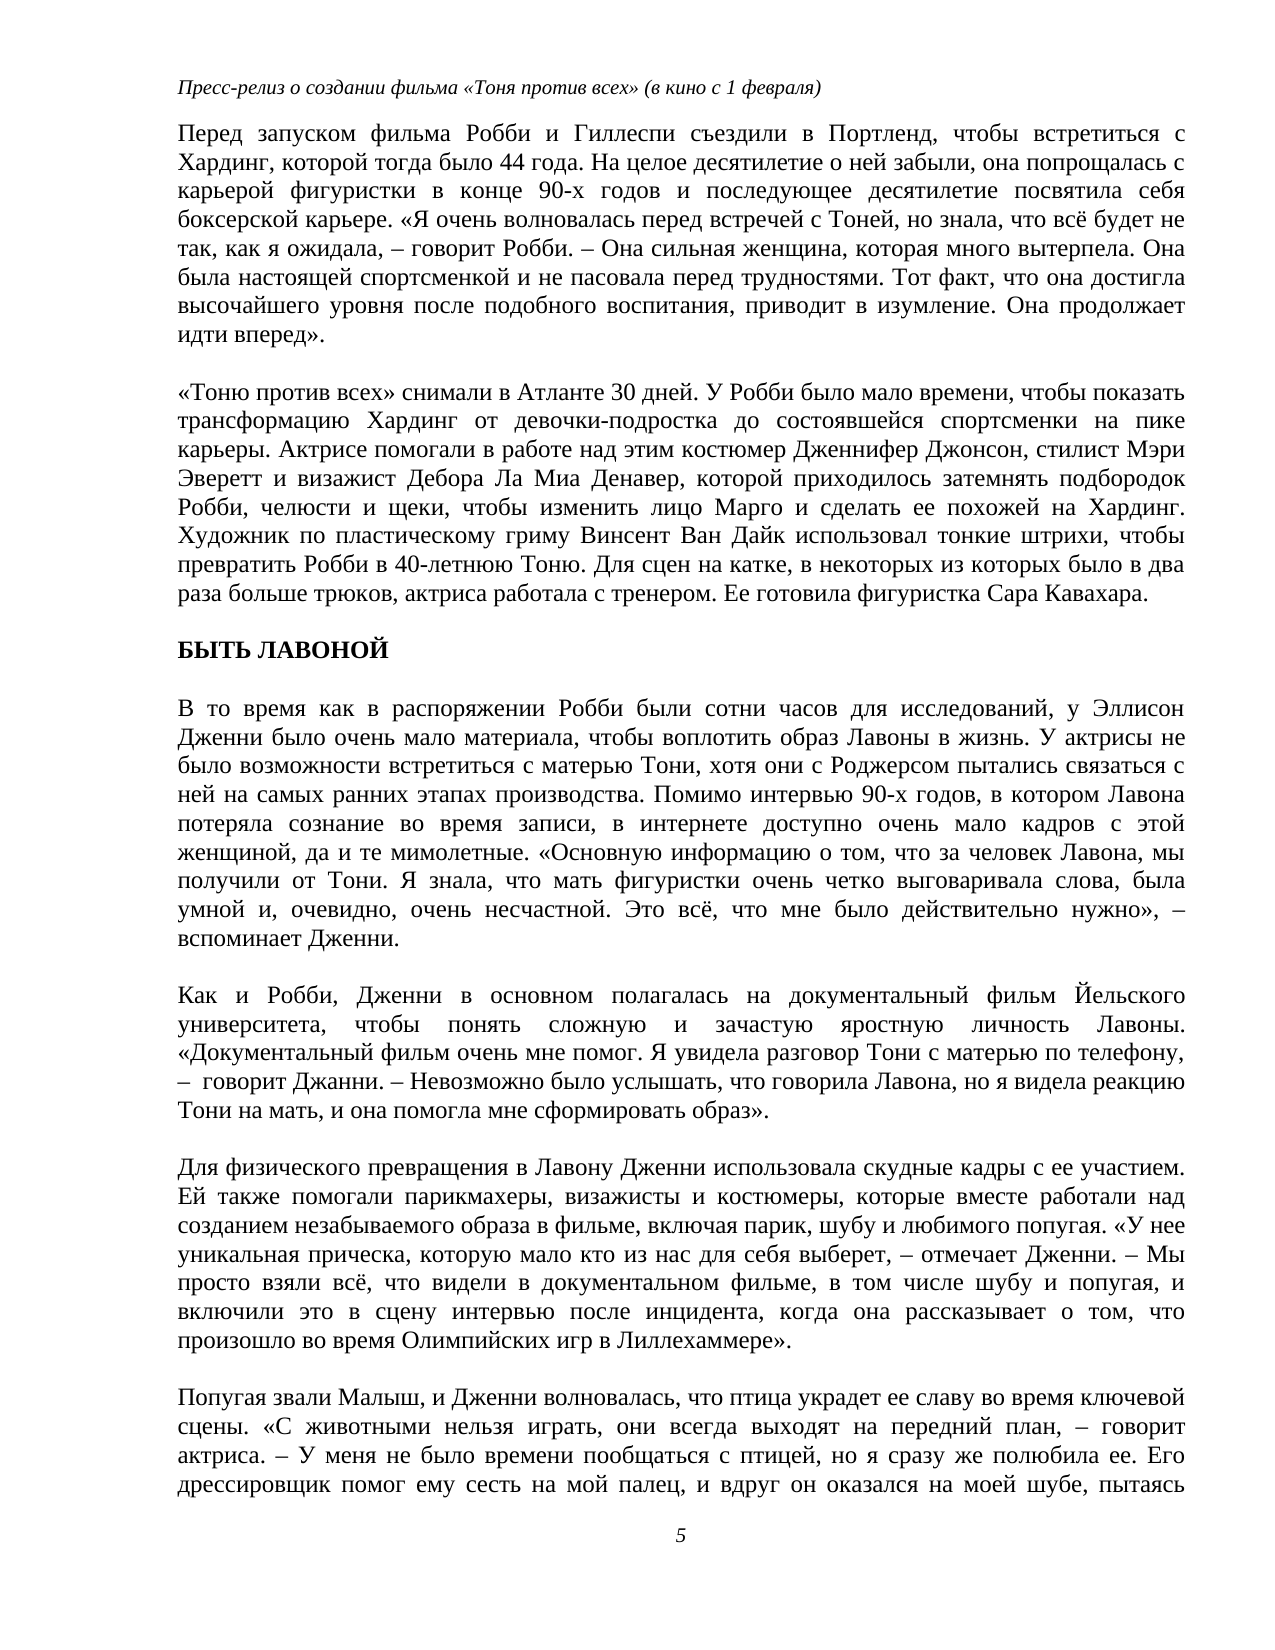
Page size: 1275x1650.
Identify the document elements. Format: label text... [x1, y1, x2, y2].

text В то время как в распоряжении Робби были сотни часов для исследований, у Эллисон Дженни было очень мало материала, чтобы воплотить образ Лавоны в жизнь. У актрисы не было возможности встретиться с матерью Тони, хотя они с Роджерсом пытались связаться с ней на самых ранних этапах производства. Помимо интервью 90-х годов, в котором Лавона потеряла сознание во время записи, в интернете доступно очень мало кадров с этой женщиной, да и те мимолетные. «Основную информацию о том, что за человек Лавона, мы получили от Тони. Я знала, что мать фигуристки очень четко выговаривала слова, была умной и, очевидно, очень несчастной. Это всё, что мне было действительно нужно», – вспоминает Дженни. [177, 693, 1186, 952]
text Для физического превращения в Лавону Дженни использовала скудные кадры с ее участием. Ей также помогали парикмахеры, визажисты и костюмеры, которые вместе работали над созданием незабываемого образа в фильме, включая парик, шубу и любимого попугая. «У нее уникальная прическа, которую мало кто из нас для себя выберет, – отмечает Дженни. – Мы просто взяли всё, что видели в документальном фильме, в том числе шубу и попугая, и включили это в сцену интервью после инцидента, когда она рассказывает о том, что произошло во время Олимпийских игр в Лиллехаммере». [177, 1152, 1186, 1354]
text «Тоню против всех» снимали в Атланте 30 дней. У Робби было мало времени, чтобы показать трансформацию Хардинг от девочки-подростка до состоявшейся спортсменки на пике карьеры. Актрисе помогали в работе над этим костюмер Дженнифер Джонсон, стилист Мэри Эверетт и визажист Дебора Ла Миа Денавер, которой приходилось затемнять подбородок Робби, челюсти и щеки, чтобы изменить лицо Марго и сделать ее похожей на Хардинг. Художник по пластическому гриму Винсент Ван Дайк использовал тонкие штрихи, чтобы превратить Робби в 40-летнюю Тоню. Для сцен на катке, в некоторых из которых было в два раза больше трюков, актриса работала с тренером. Ее готовила фигуристка Сара Кавахара. [177, 377, 1186, 607]
text Как и Робби, Дженни в основном полагалась на документальный фильм Йельского университета, чтобы понять сложную и зачастую яростную личность Лавоны. «Документальный фильм очень мне помог. Я увидела разговор Тони с матерью по телефону, – говорит Джанни. – Невозможно было услышать, что говорила Лавона, но я видела реакцию Тони на мать, и она помогла мне сформировать образ». [177, 980, 1186, 1124]
text Перед запуском фильма Робби и Гиллеспи съездили в Портленд, чтобы встретиться с Хардинг, которой тогда было 44 года. На целое десятилетие о ней забыли, она попрощалась с карьерой фигуристки в конце 90-х годов и последующее десятилетие посвятила себя боксерской карьере. «Я очень волновалась перед встречей с Тоней, но знала, что всё будет не так, как я ожидала, – говорит Робби. – Она сильная женщина, которая много вытерпела. Она была настоящей спортсменкой и не пасовала перед трудностями. Тот факт, что она достигла высочайшего уровня после подобного воспитания, приводит в изумление. Она продолжает идти вперед». [177, 118, 1186, 348]
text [177, 1382, 1186, 1497]
text БЫТЬ ЛАВОНОЙ [177, 636, 1186, 664]
